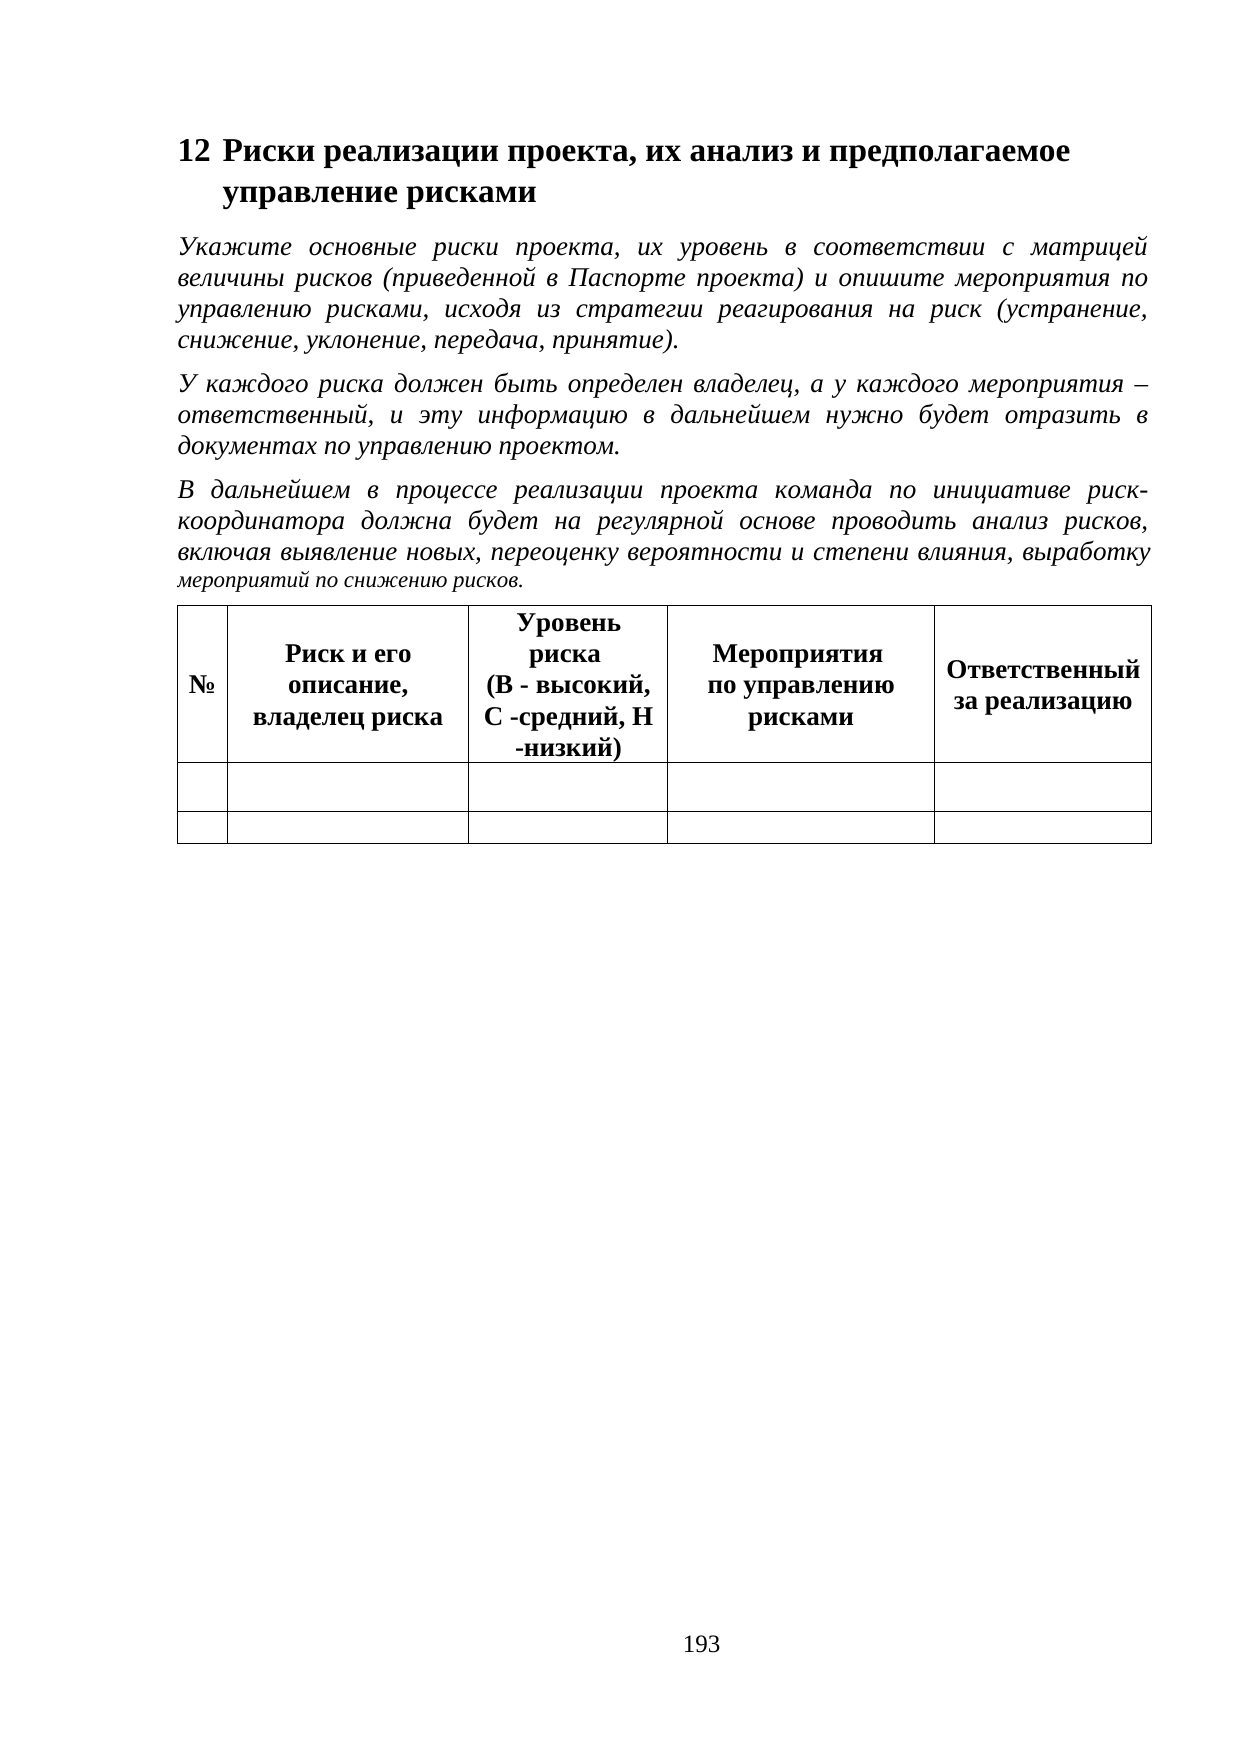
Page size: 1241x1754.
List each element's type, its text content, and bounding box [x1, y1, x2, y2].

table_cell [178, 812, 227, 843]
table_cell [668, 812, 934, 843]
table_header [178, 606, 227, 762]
text Укажите основные риски проекта, их уровень в соответствии с матрицей величины рисков (приведенной в Паспорте проекта) и опишите мероприятия по управлению рисками, исходя из стратегии реагирования на риск (устранение, снижение, уклонение, передача, принятие). [177, 230, 1152, 354]
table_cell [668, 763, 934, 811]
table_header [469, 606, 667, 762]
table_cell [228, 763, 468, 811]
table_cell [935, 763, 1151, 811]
list Риски реализации проекта, их анализ и предполагаемое управление рисками [177, 130, 1152, 210]
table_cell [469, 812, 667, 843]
text В дальнейшем в процессе реализации проекта команда по инициативе риск-координатора должна будет на регулярной основе проводить анализ рисков, включая выявление новых, переоценку вероятности и степени влияния, выработку мероприятий по снижению рисков. [177, 473, 1152, 593]
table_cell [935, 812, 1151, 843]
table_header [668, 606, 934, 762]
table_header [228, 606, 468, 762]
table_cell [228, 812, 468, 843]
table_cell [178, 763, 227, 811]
text У каждого риска должен быть определен владелец, а у каждого мероприятия – ответственный, и эту информацию в дальнейшем нужно будет отразить в документах по управлению проектом. [177, 367, 1152, 460]
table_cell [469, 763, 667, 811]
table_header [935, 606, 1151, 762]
